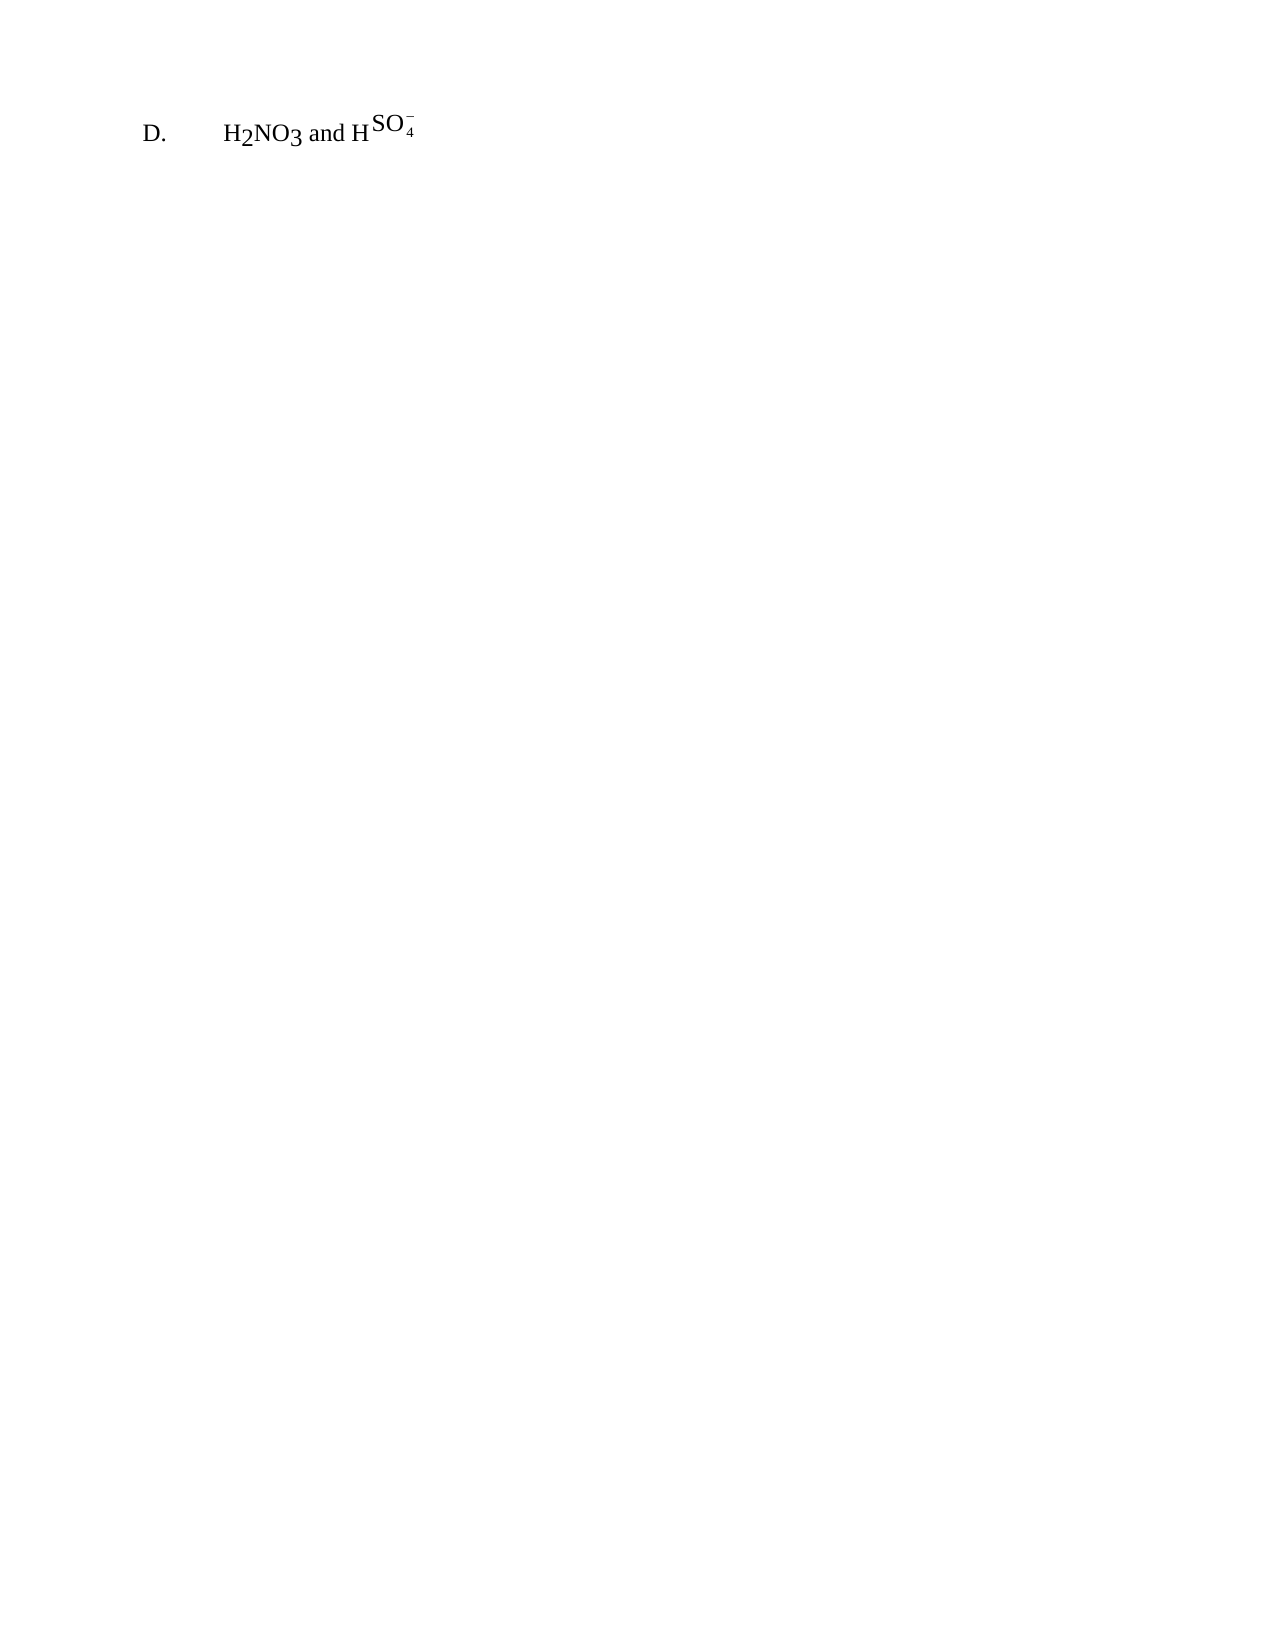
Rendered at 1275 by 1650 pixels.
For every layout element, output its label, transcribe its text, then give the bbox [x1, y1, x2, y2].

text D. H2NO3 and H [142, 105, 541, 152]
